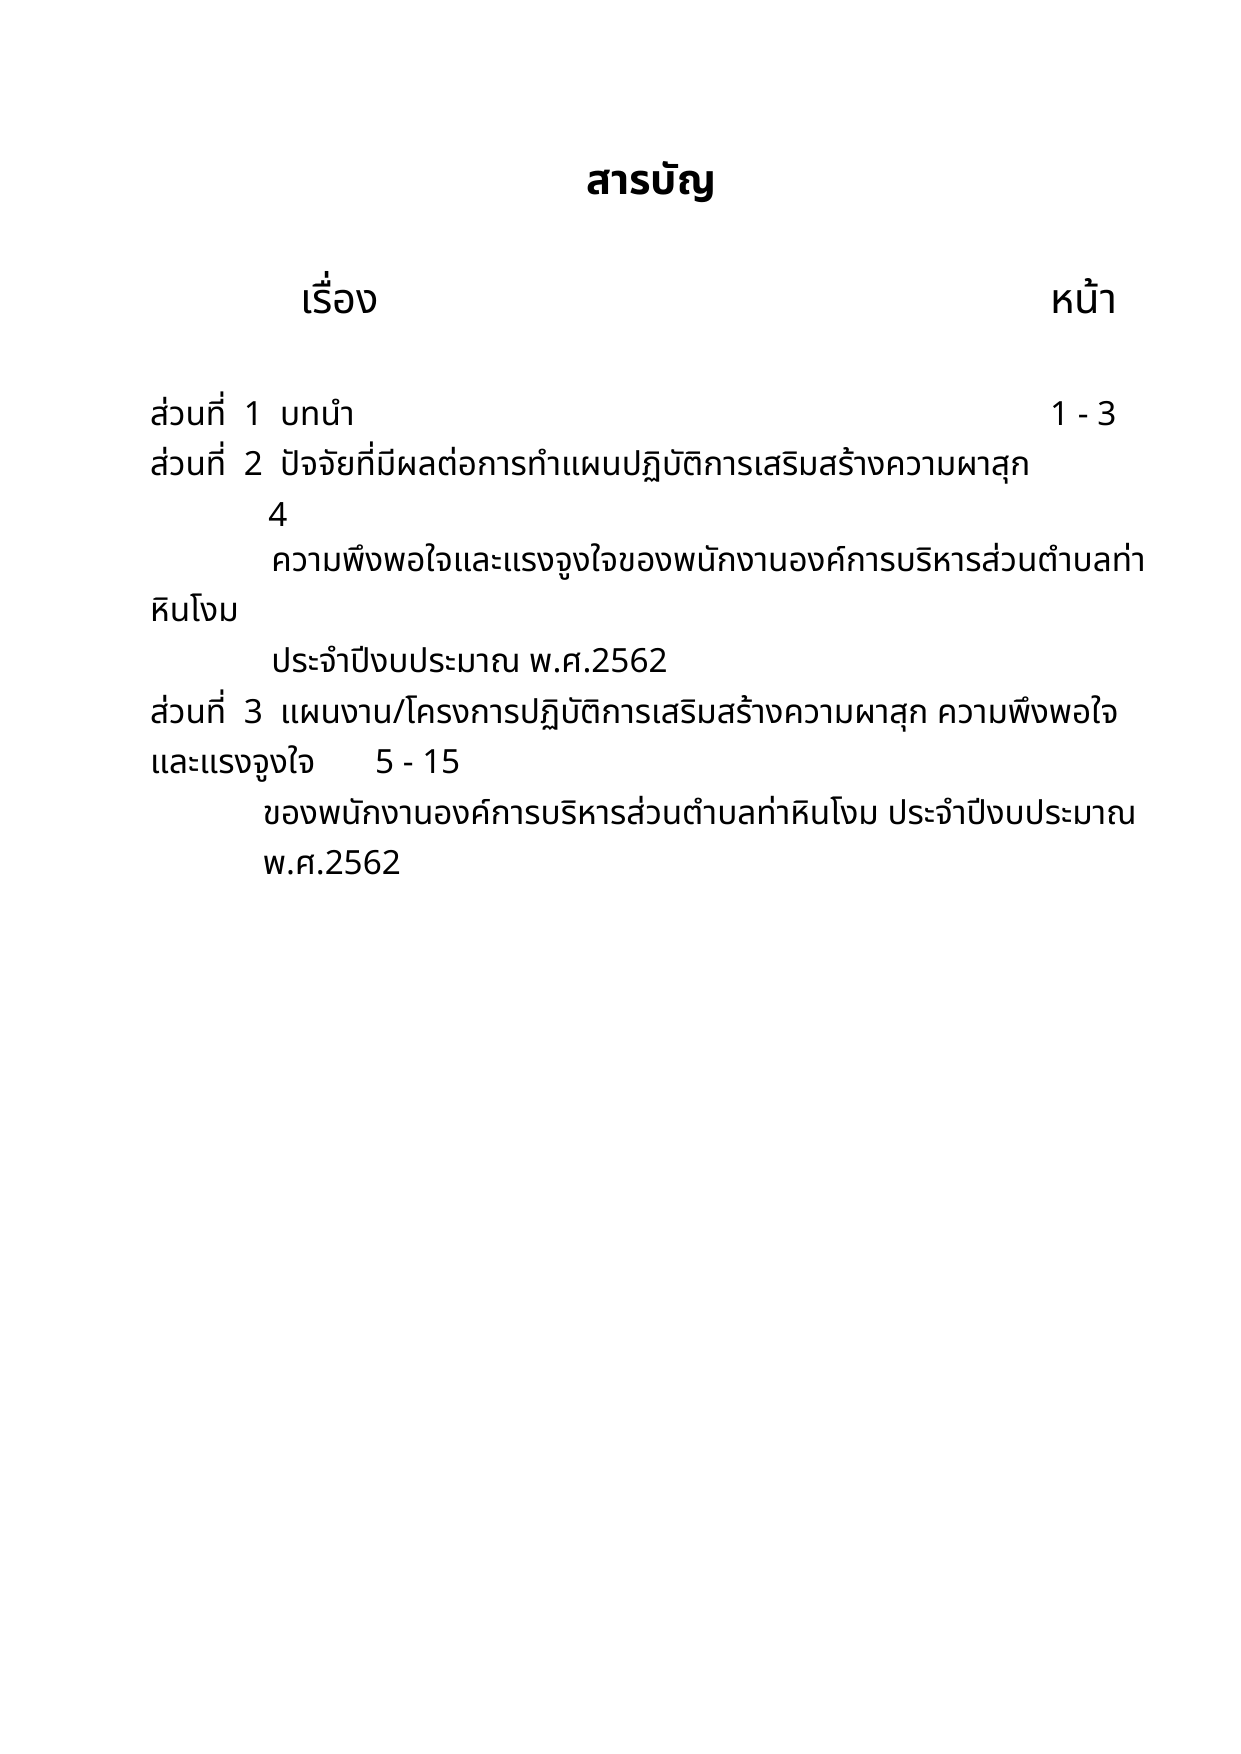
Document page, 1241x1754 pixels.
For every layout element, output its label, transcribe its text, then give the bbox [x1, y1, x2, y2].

text ของพนักงานองค์การบริหารส่วนตำบลท่าหินโงม ประจำปีงบประมาณ [150, 789, 1152, 839]
text ประจำปีงบประมาณ พ.ศ.2562 [150, 637, 1152, 687]
text ส่วนที่ 3 แผนงาน/โครงการปฏิบัติการเสริมสร้างความผาสุก ความพึงพอใจและแรงจูงใจ 5 - 15 [150, 687, 1152, 789]
text พ.ศ.2562 [150, 839, 1152, 890]
text ส่วนที่ 2 ปัจจัยที่มีผลต่อการทำแผนปฏิบัติการเสริมสร้างความผาสุก 4 [150, 440, 1152, 536]
text ส่วนที่ 1 บทนำ 1 - 3 [150, 389, 1152, 440]
text สารบัญ [150, 150, 1152, 213]
text ความพึงพอใจและแรงจูงใจของพนักงานองค์การบริหารส่วนตำบลท่าหินโงม [150, 536, 1152, 637]
text เรื่อง หน้า [150, 270, 1152, 333]
